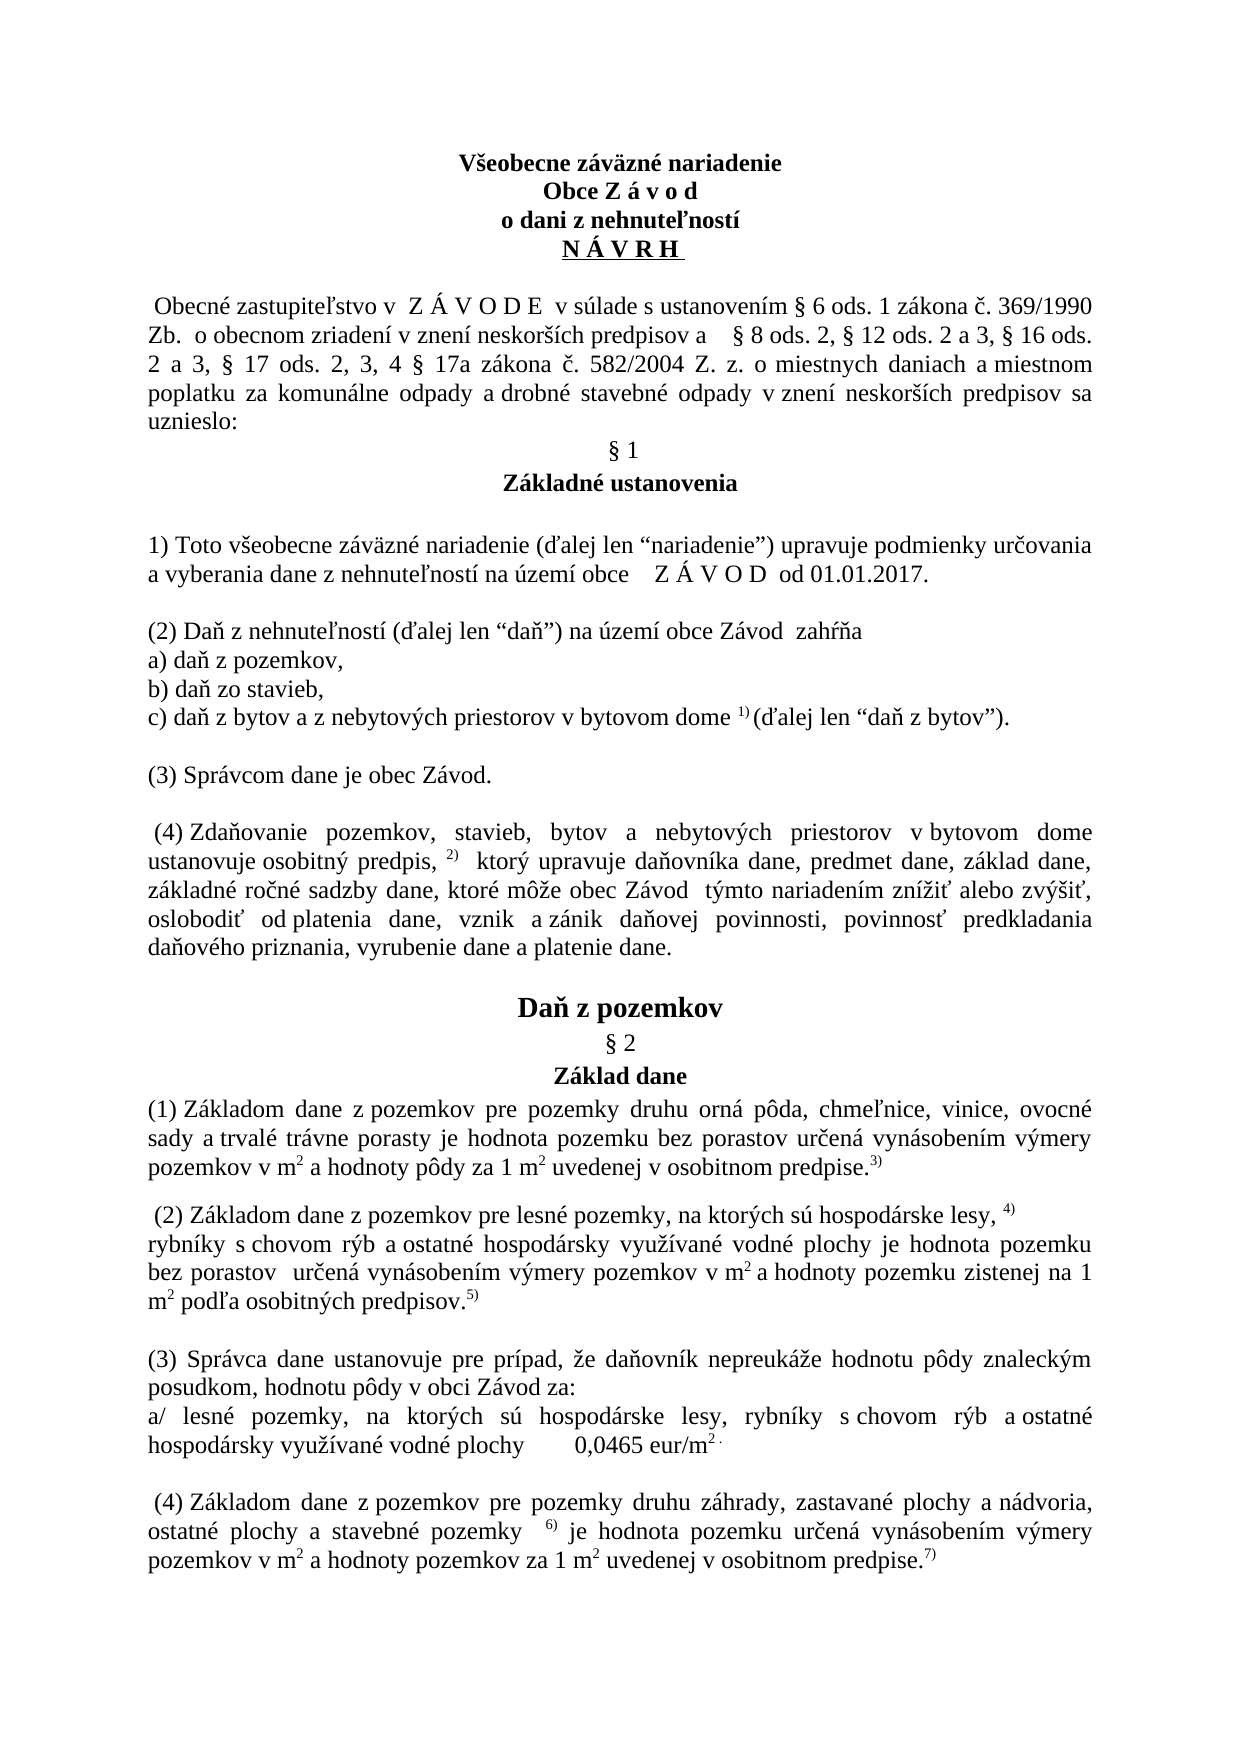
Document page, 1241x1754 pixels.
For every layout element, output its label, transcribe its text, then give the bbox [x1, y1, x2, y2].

text Základ dane [148, 1061, 1093, 1090]
text b) daň zo stavieb, [148, 674, 1093, 702]
text (4) Základom dane z pozemkov pre pozemky druhu záhrady, zastavané plochy a nádvoria, ostatné plochy a stavebné pozemky 6) je hodnota pozemku určená vynásobením výmery pozemkov v m2 a hodnoty pozemkov za uvedenej v osobitnom predpise.7) [148, 1487, 1093, 1574]
text § 2 [148, 1028, 1093, 1057]
text Základné ustanovenia [148, 468, 1093, 497]
text (1) Základom dane z pozemkov pre pozemky druhu orná pôda, chmeľnice, vinice, ovocné sady a trvalé trávne porasty je hodnota pozemku bez porastov určená vynásobením výmery pozemkov v m2 a hodnoty pôdy za 1 m2 uvedenej v osobitnom predpise.3) [148, 1094, 1093, 1181]
text Všeobecne záväzné nariadenie [148, 148, 1093, 176]
text Daň z pozemkov [148, 990, 1093, 1023]
text a/ lesné pozemky, na ktorých sú hospodárske lesy, rybníky s chovom rýb a ostatné hospodársky využívané vodné plochy 0,0465 eur/m2 . [148, 1401, 1093, 1459]
text § 1 [148, 435, 1093, 464]
text (2) Základom dane z pozemkov pre lesné pozemky, na ktorých sú hospodárske lesy, 4) [148, 1200, 1093, 1229]
text N Á V R H [148, 234, 1093, 263]
text a) daň z pozemkov, [148, 645, 1093, 674]
text c) daň z bytov a z nebytových priestorov v bytovom dome 1) (ďalej len “daň z bytov”). [148, 702, 1093, 731]
text rybníky s chovom rýb a ostatné hospodársky využívané vodné plochy je hodnota pozemku bez porastov určená vynásobením výmery pozemkov v m2 a hodnoty pozemku zistenej na podľa osobitných predpisov.5) [148, 1229, 1093, 1315]
text 1) Toto všeobecne záväzné nariadenie (ďalej len “nariadenie”) upravuje podmienky určovania a vyberania dane z nehnuteľností na území obce Z Á V O D od 01.01.2017. [148, 530, 1093, 587]
text Obce Z á v o d [148, 176, 1093, 205]
text (3) Správca dane ustanovuje pre prípad, že daňovník nepreukáže hodnotu pôdy znaleckým posudkom, hodnotu pôdy v obci Závod za: [148, 1344, 1093, 1401]
text (3) Správcom dane je obec Závod. [148, 760, 1093, 789]
text Obecné zastupiteľstvo v Z Á V O D E v súlade s ustanovením § 6 ods. 1 zákona č. 369/1990 Zb. o obecnom zriadení v znení neskorších predpisov a § 8 ods. 2, § 12 ods. 2 a 3, § 16 ods. 3, § 17 ods. 2, 3, 4 § 17a zákona č. 582/2004 Z. z. o miestnych daniach a miestnom poplatku za komunálne odpady a drobné stavebné odpady v znení neskorších predpisov sa uznieslo: [148, 291, 1093, 435]
text (4) Zdaňovanie pozemkov, stavieb, bytov a nebytových priestorov v bytovom dome ustanovuje osobitný predpis, 2) ktorý upravuje daňovníka dane, predmet dane, základ dane, základné ročné sadzby dane, ktoré môže obec Závod týmto nariadením znížiť alebo zvýšiť, oslobodiť od platenia dane, vznik a zánik daňovej povinnosti, povinnosť predkladania daňového priznania, vyrubenie dane a platenie dane. [148, 817, 1093, 961]
text (2) Daň z nehnuteľností (ďalej len “daň”) na území obce Závod zahŕňa [148, 616, 1093, 645]
text o dani z nehnuteľností [148, 205, 1093, 234]
